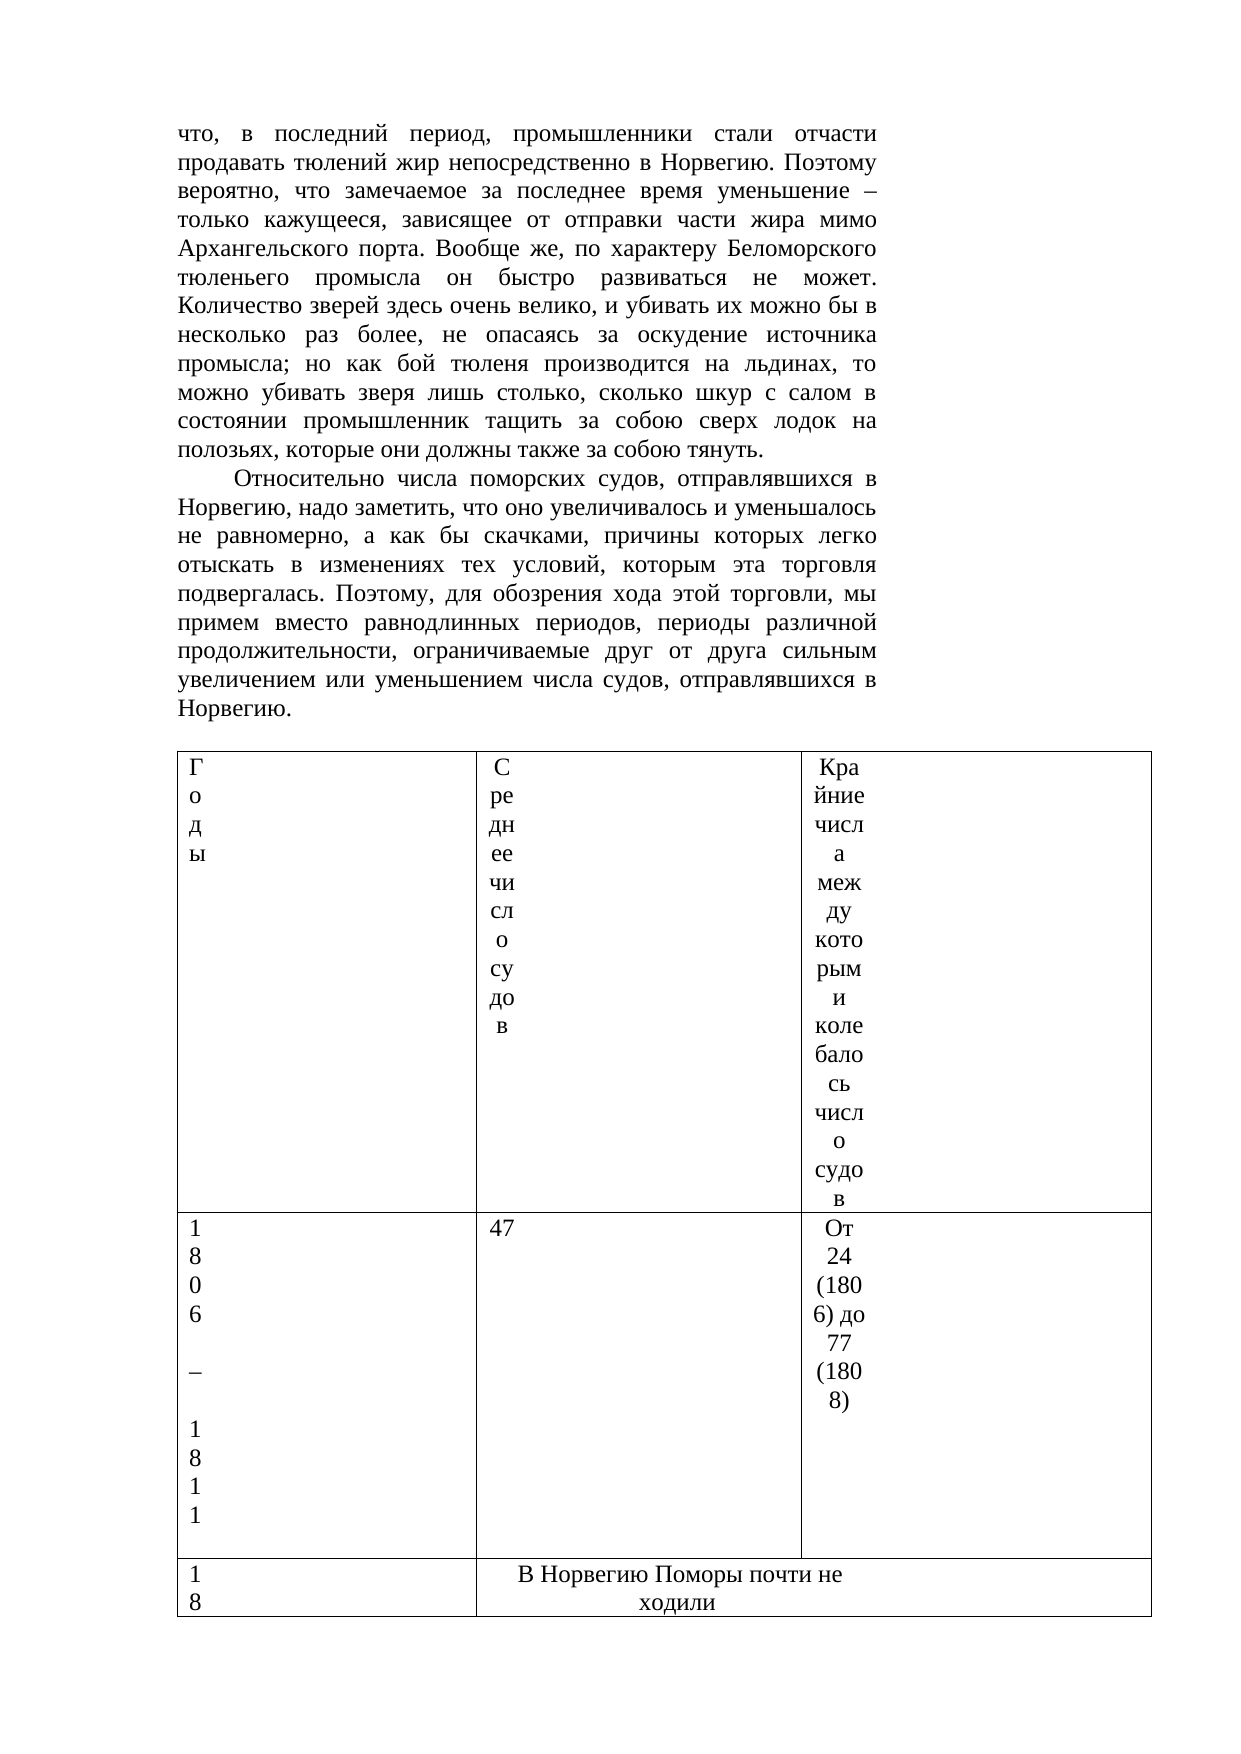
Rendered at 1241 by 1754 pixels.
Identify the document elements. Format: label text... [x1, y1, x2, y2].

table_header Крайние числа между которыми колебалось число судов [802, 752, 1151, 1212]
table_header Годы [178, 752, 476, 1212]
table_cell От 24 (1806) до 77 (1808) [802, 1213, 1151, 1558]
table_cell 1806 – 1811 [178, 1213, 476, 1558]
table_header Среднее число судов [477, 752, 801, 1212]
table_cell 1812 – 1829 [178, 1559, 476, 1616]
text Относительно числа поморских судов, отправлявшихся в Норвегию, надо заметить, что оно увеличивалось и уменьшалось не равномерно, а как бы скачками, причины которых легко отыскать в изменениях тех условий, которым эта торговля подвергалась. Поэтому, для обозрения хода этой торговли, мы примем вместо равнодлинных периодов, периоды различной продолжительности, ограничиваемые друг от друга сильным увеличением или уменьшением числа судов, отправлявшихся в Норвегию. [177, 463, 877, 722]
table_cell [477, 1559, 1151, 1616]
table_cell 47 [477, 1213, 801, 1558]
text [177, 118, 877, 463]
